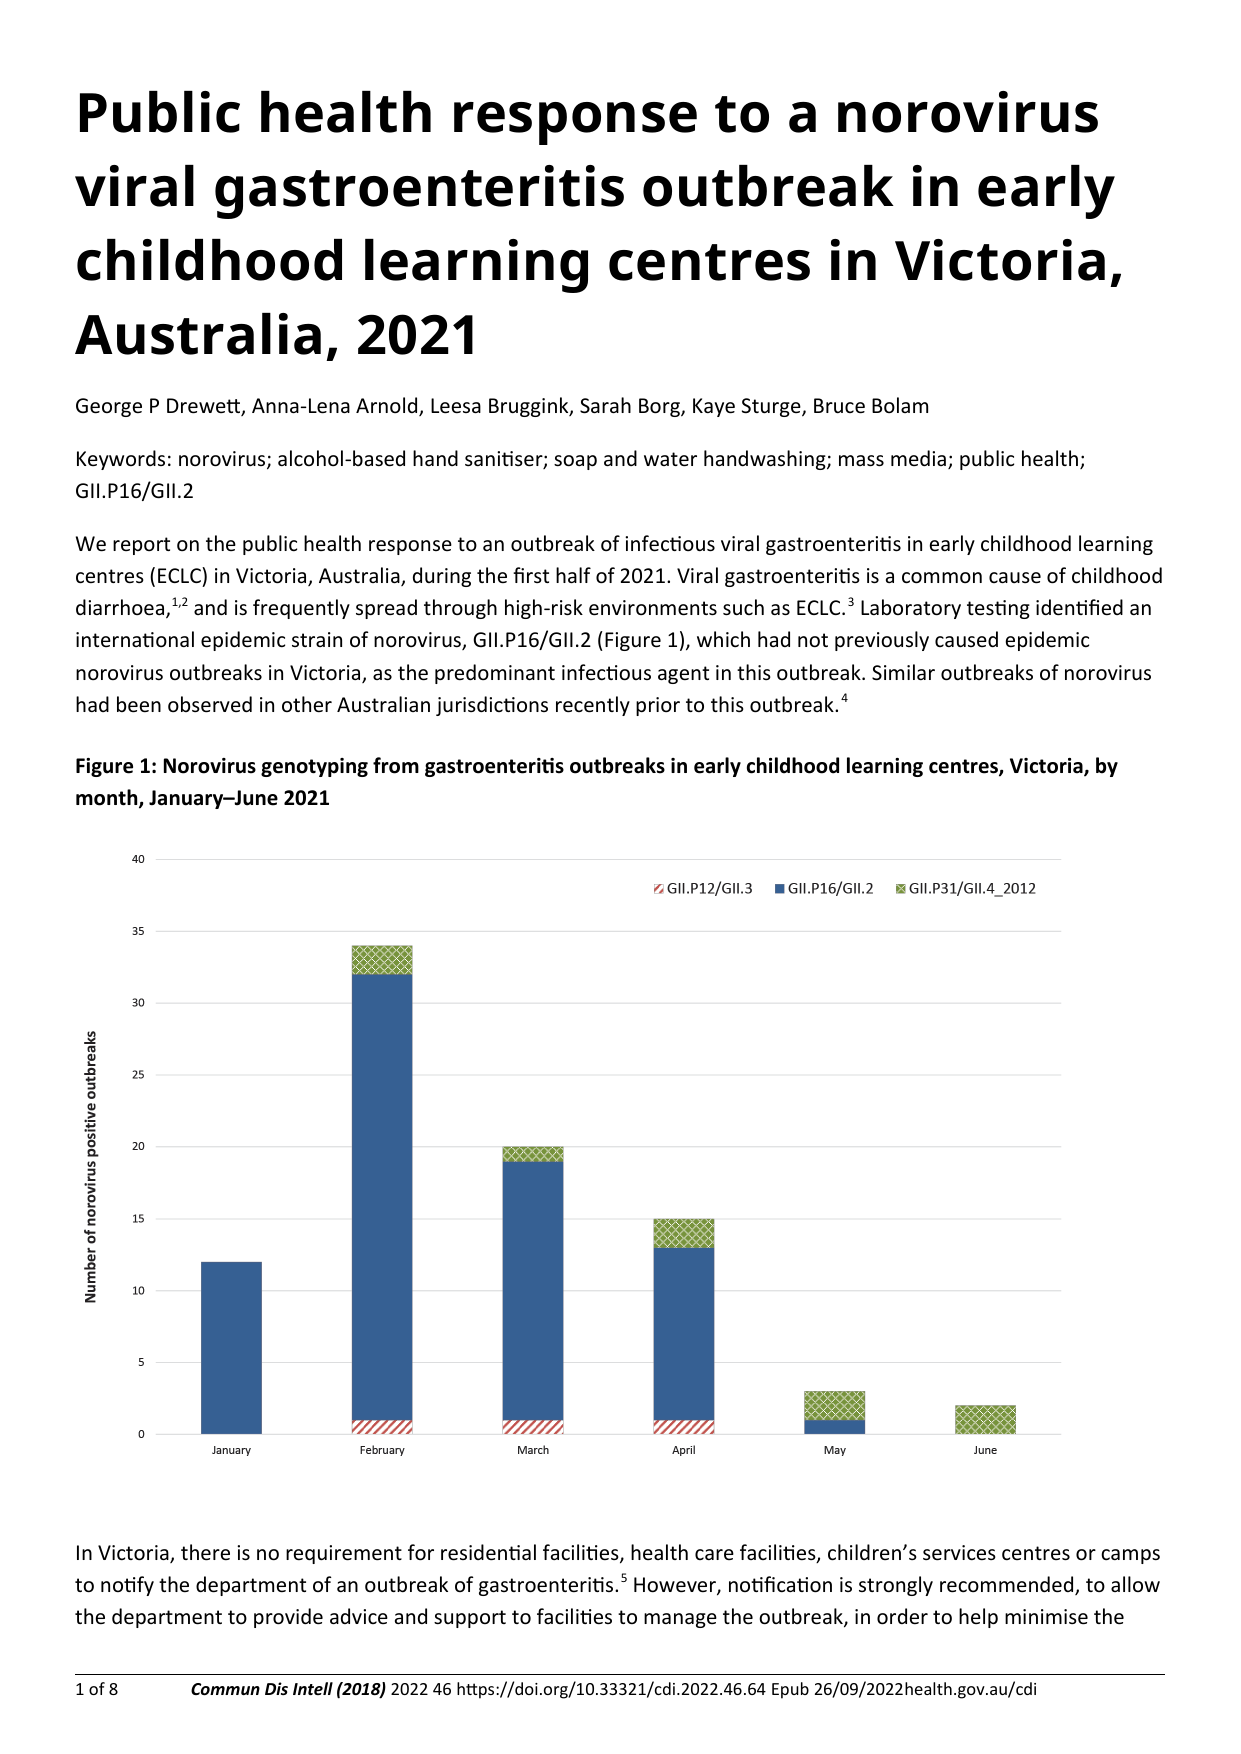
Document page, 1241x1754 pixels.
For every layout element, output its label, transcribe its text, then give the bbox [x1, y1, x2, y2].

text Figure 1: Norovirus genotyping from gastroenteritis outbreaks in early childhood learning centres, Victoria, by month, January–June 2021 [75, 751, 1165, 812]
picture [75, 845, 1076, 1460]
title Public health response to a norovirus viral gastroenteritis outbreak in early childhood learning centres in Victoria, Australia, 2021 [75, 75, 1165, 370]
text George P Drewett, Anna-Lena Arnold, Leesa Bruggink, Sarah Borg, Kaye Sturge, Bruce Bolam [75, 391, 1165, 419]
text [75, 1538, 1165, 1630]
text We report on the public health response to an outbreak of infectious viral gastroenteritis in early childhood learning centres (ECLC) in Victoria, Australia, during the first half of 2021. Viral gastroenteritis is a common cause of childhood diarrhoea,1,2 and is frequently spread through high-risk environments such as ECLC.3 Laboratory testing identified an international epidemic strain of norovirus, GII.P16/GII.2 (Figure 1), which had not previously caused epidemic norovirus outbreaks in Victoria, as the predominant infectious agent in this outbreak. Similar outbreaks of norovirus had been observed in other Australian jurisdictions recently prior to this outbreak.4 [75, 529, 1165, 718]
text Keywords: norovirus; alcohol-based hand sanitiser; soap and water handwashing; mass media; public health; GII.P16/GII.2 [75, 444, 1165, 504]
